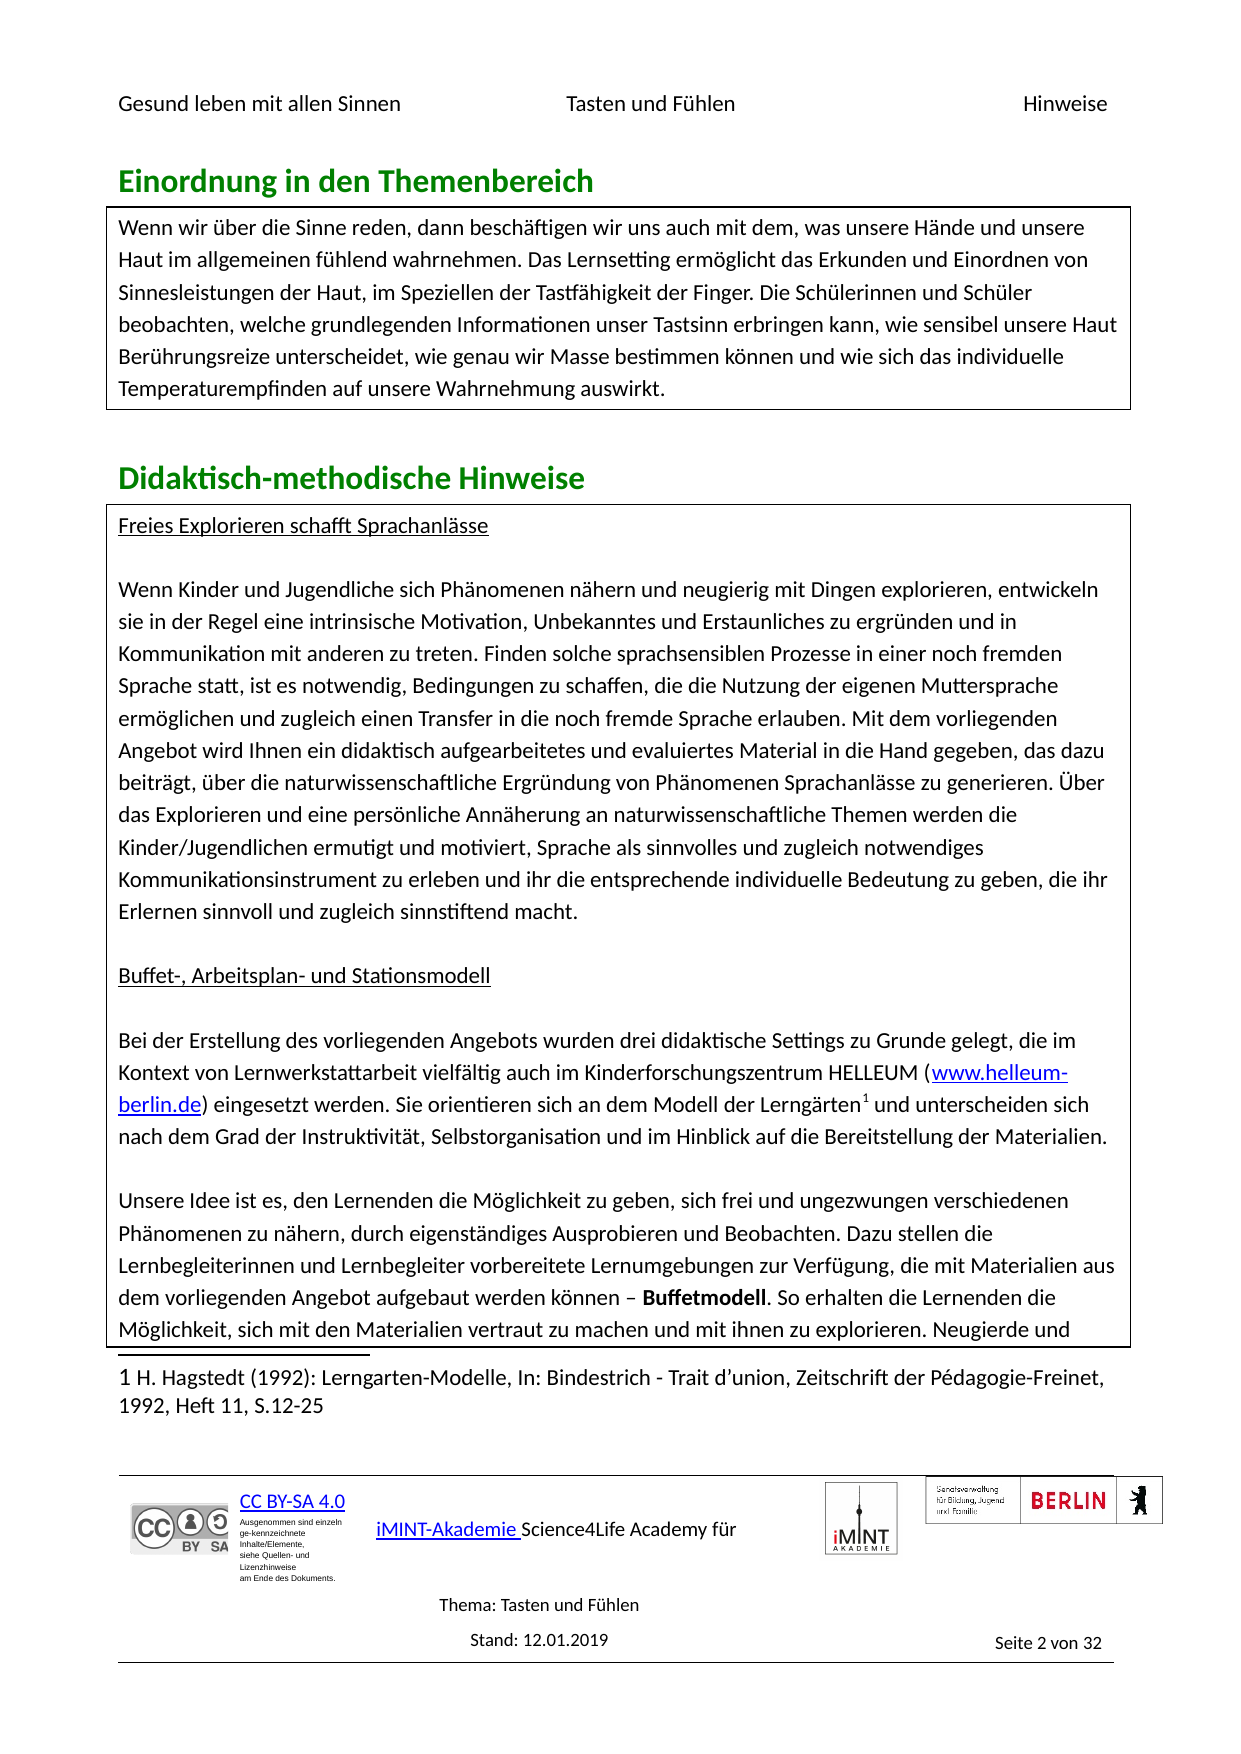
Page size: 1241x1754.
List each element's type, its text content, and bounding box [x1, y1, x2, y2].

picture [818, 1476, 904, 1561]
picture [130, 1503, 229, 1555]
picture [925, 1476, 1163, 1524]
text Didaktisch-methodische Hinweise [118, 457, 1122, 498]
table_header Freies Explorieren schafft Sprachanlässe Wenn Kinder und Jugendliche sich Phänomenen nähern und neugierig mit Dingen explorieren, entwickeln sie in der Regel eine intrinsische Motivation, Unbekanntes und Erstaunliches zu ergründen und in Kommunikation mit anderen zu treten. Finden solche sprachsensiblen Prozesse in einer noch fremden Sprache statt, ist es notwendig, Bedingungen zu schaffen, die die Nutzung der eigenen Muttersprache ermöglichen und zugleich einen Transfer in die noch fremde Sprache erlauben. Mit dem vorliegenden Angebot wird Ihnen ein didaktisch aufgearbeitetes und evaluiertes Material in die Hand gegeben, das dazu beiträgt, über die naturwissenschaftliche Ergründung von Phänomenen Sprachanlässe zu generieren. Über das Explorieren und eine persönliche Annäherung an naturwissenschaftliche Themen werden die Kinder/Jugendlichen ermutigt und motiviert, Sprache als sinnvolles und zugleich notwendiges Kommunikationsinstrument zu erleben und ihr die entsprechende individuelle Bedeutung zu geben, die ihr Erlernen sinnvoll und zugleich sinnstiftend macht. Buffet-, Arbeitsplan- und Stationsmodell Bei der Erstellung des vorliegenden Angebots wurden drei didaktische Settings zu Grunde gelegt, die im Kontext von Lernwerkstattarbeit vielfältig auch im Kinderforschungszentrum HELLEUM (www.helleum-berlin.de) eingesetzt werden. Sie orientieren sich an dem Modell der Lerngärten und unterscheiden sich nach dem Grad der Instruktivität, Selbstorganisation und im Hinblick auf die Bereitstellung der Materialien. Unsere Idee ist es, den Lernenden die Möglichkeit zu geben, sich frei und ungezwungen verschiedenen Phänomenen zu nähern, durch eigenständiges Ausprobieren und Beobachten. Dazu stellen die Lernbegleiterinnen und Lernbegleiter vorbereitete Lernumgebungen zur Verfügung, die mit Materialien aus dem vorliegenden Angebot aufgebaut werden können – Buffetmodell. So erhalten die Lernenden die Möglichkeit, sich mit den Materialien vertraut zu machen und mit ihnen zu explorieren. Neugierde und auch Verwunderung entstehen, die entweder ein vertieftes Forschen provozieren oder dazu führen, dass erste Ideen oder auch erste Vermutungen geäußert werden, denen dann nachgegangen werden kann. Das Angebot lässt aber auch stärker strukturierte Arrangements zu. So gibt es gemäß dem Arbeitsplanmodell auch fertige (spracharme) Versuchsanleitungen, die es jedem Lerner, egal auf welchem Sprachniveau, ermöglichen, Experimente nach Anleitung durchzuführen. Auch das Arbeiten nach dem Stationsmodell, bei dem den Lernern jeweils nur ausgewählte Materialien bereitgestellt werden, ist möglich. Hierbei wird die Aufmerksamkeit auf die Erkundung von wenigen Phänomenen gelenkt. Nähere Beschreibung zu den drei Modellen finden Sie in der Handreichung. Zur sprachlichen Erschließung der Phänomene stehen sprachsensible Hilfen, z.B. Wort-Bild-Karten, Wortgeländer oder einfache Texte zur Verfügung, die die Lehrkraft individuell bereitstellen kann. [107, 505, 1130, 1346]
table_header Wenn wir über die Sinne reden, dann beschäftigen wir uns auch mit dem, was unsere Hände und unsere Haut im allgemeinen fühlend wahrnehmen. Das Lernsetting ermöglicht das Erkunden und Einordnen von Sinnesleistungen der Haut, im Speziellen der Tastfähigkeit der Finger. Die Schülerinnen und Schüler beobachten, welche grundlegenden Informationen unser Tastsinn erbringen kann, wie sensibel unsere Haut Berührungsreize unterscheidet, wie genau wir Masse bestimmen können und wie sich das individuelle Temperaturempfinden auf unsere Wahrnehmung auswirkt. [107, 208, 1130, 409]
text Einordnung in den Themenbereich [118, 160, 1122, 200]
